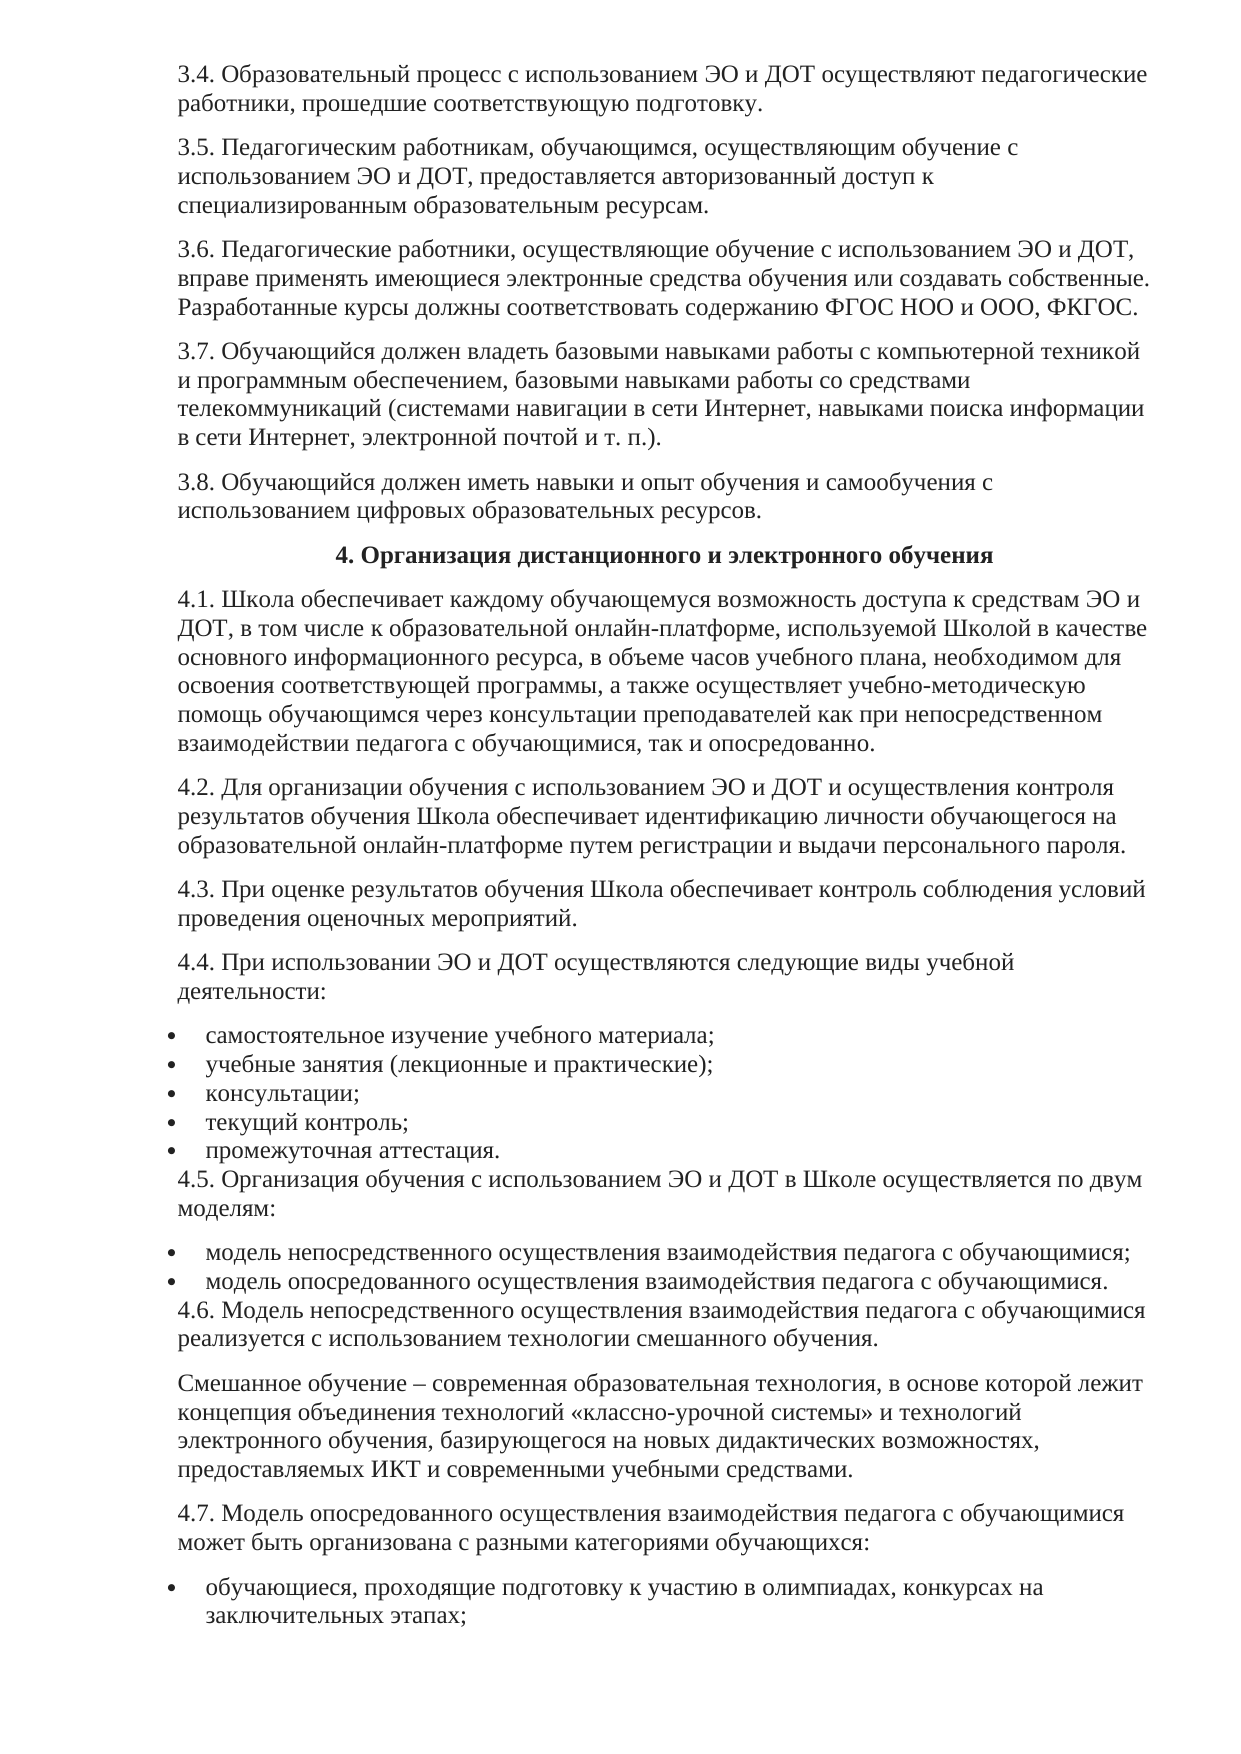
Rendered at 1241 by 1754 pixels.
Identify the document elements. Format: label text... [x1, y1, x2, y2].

list самостоятельное изучение учебного материала; [168, 1020, 1152, 1049]
list промежуточная аттестация. [168, 1135, 1152, 1164]
list модель опосредованного осуществления взаимодействия педагога с обучающимися. [168, 1266, 1152, 1295]
list консультации; [168, 1078, 1152, 1107]
list текущий контроль; [168, 1107, 1152, 1135]
list учебные занятия (лекционные и практические); [168, 1049, 1152, 1078]
text 4.3. При оценке результатов обучения Школа обеспечивает контроль соблюдения условий проведения оценочных мероприятий. [177, 874, 1152, 932]
list модель непосредственного осуществления взаимодействия педагога с обучающимися; [168, 1237, 1152, 1266]
text 3.7. Обучающийся должен владеть базовыми навыками работы с компьютерной техникой и программным обеспечением, базовыми навыками работы со средствами телекоммуникаций (системами навигации в сети Интернет, навыками поиска информации в сети Интернет, электронной почтой и т. п.). [177, 336, 1152, 451]
text 3.8. Обучающийся должен иметь навыки и опыт обучения и самообучения с использованием цифровых образовательных ресурсов. [177, 467, 1152, 524]
list обучающиеся, проходящие подготовку к участию в олимпиадах, конкурсах на заключительных этапах; [168, 1572, 1152, 1629]
text 4. Организация дистанционного и электронного обучения [177, 540, 1152, 568]
text 3.4. Образовательный процесс с использованием ЭО и ДОТ осуществляют педагогические работники, прошедшие соответствующую подготовку. [177, 59, 1152, 117]
text 4.6. Модель непосредственного осуществления взаимодействия педагога с обучающимися реализуется с использованием технологии смешанного обучения. [177, 1295, 1152, 1352]
text 4.4. При использовании ЭО и ДОТ осуществляются следующие виды учебной деятельности: [177, 947, 1152, 1005]
text 3.5. Педагогическим работникам, обучающимся, осуществляющим обучение с использованием ЭО и ДОТ, предоставляется авторизованный доступ к специализированным образовательным ресурсам. [177, 132, 1152, 218]
text 4.1. Школа обеспечивает каждому обучающемуся возможность доступа к средствам ЭО и ДОТ, в том числе к образовательной онлайн-платформе, используемой Школой в качестве основного информационного ресурса, в объеме часов учебного плана, необходимом для освоения соответствующей программы, а также осуществляет учебно-методическую помощь обучающимся через консультации преподавателей как при непосредственном взаимодействии педагога с обучающимися, так и опосредованно. [177, 584, 1152, 757]
text 4.7. Модель опосредованного осуществления взаимодействия педагога с обучающимися может быть организована с разными категориями обучающихся: [177, 1498, 1152, 1556]
text Смешанное обучение – современная образовательная технология, в основе которой лежит концепция объединения технологий «классно-урочной системы» и технологий электронного обучения, базирующегося на новых дидактических возможностях, предоставляемых ИКТ и современными учебными средствами. [177, 1368, 1152, 1483]
text 4.2. Для организации обучения с использованием ЭО и ДОТ и осуществления контроля результатов обучения Школа обеспечивает идентификацию личности обучающегося на образовательной онлайн-платформе путем регистрации и выдачи персонального пароля. [177, 772, 1152, 858]
text 4.5. Организация обучения с использованием ЭО и ДОТ в Школе осуществляется по двум моделям: [177, 1164, 1152, 1222]
text 3.6. Педагогические работники, осуществляющие обучение с использованием ЭО и ДОТ, вправе применять имеющиеся электронные средства обучения или создавать собственные. Разработанные курсы должны соответствовать содержанию ФГОС НОО и ООО, ФКГОС. [177, 234, 1152, 320]
